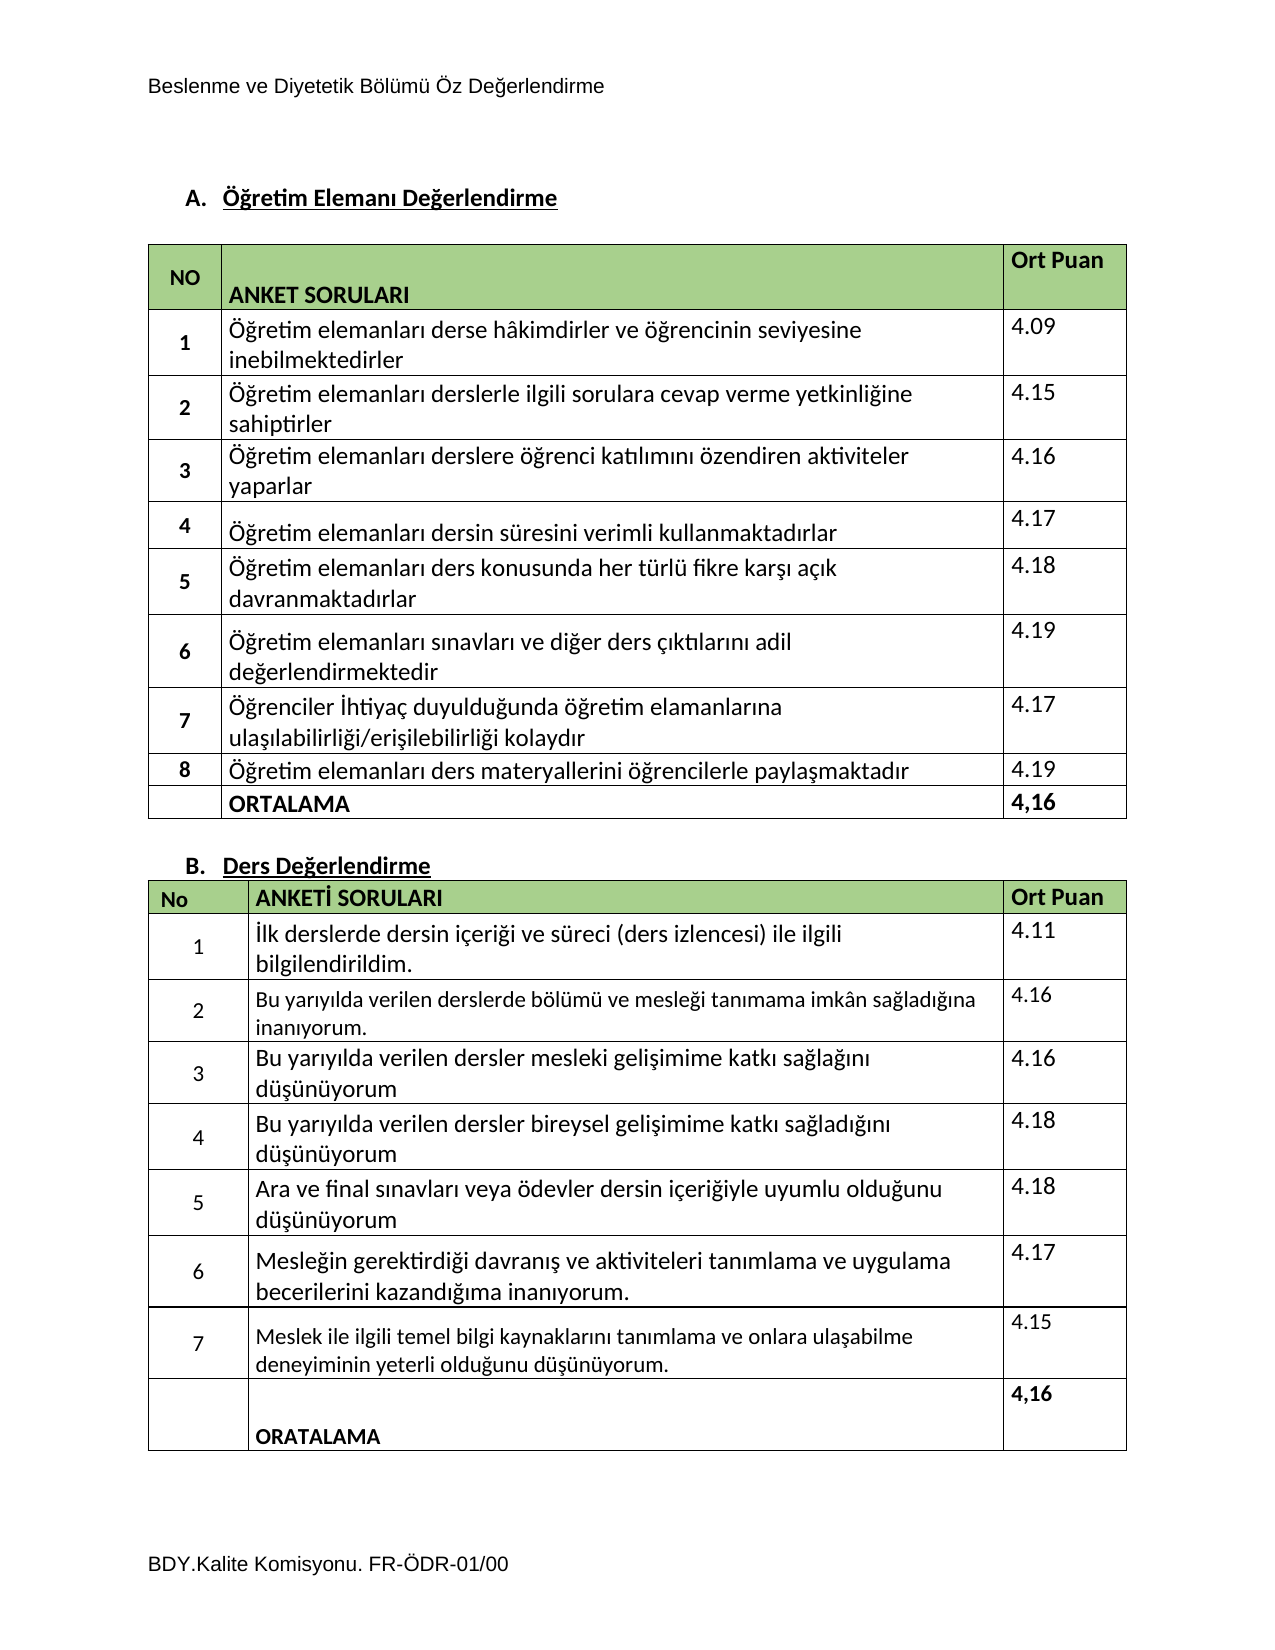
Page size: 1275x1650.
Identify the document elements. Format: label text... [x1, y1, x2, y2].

table_cell 5 [149, 549, 221, 613]
table_cell 4.17 [1004, 502, 1126, 548]
table_cell Öğretim elemanları derslerle ilgili sorulara cevap verme yetkinliğine sahiptirler [222, 376, 1003, 439]
table_cell 4.09 [1004, 310, 1126, 375]
table_header Ort Puan [1004, 881, 1126, 913]
table_cell 2 [149, 980, 248, 1041]
table_cell Öğretim elemanları derse hâkimdirler ve öğrencinin seviyesine inebilmektedirler [222, 310, 1003, 375]
table_cell 4,16 [1004, 1379, 1126, 1450]
table_cell 5 [149, 1170, 248, 1234]
table_cell 4.18 [1004, 1104, 1126, 1169]
table_cell 4.18 [1004, 549, 1126, 613]
table_cell Öğretim elemanları sınavları ve diğer ders çıktılarını adil değerlendirmektedir [222, 615, 1003, 687]
table_cell Mesleğin gerektirdiği davranış ve aktiviteleri tanımlama ve uygulama becerilerini kazandığıma inanıyorum. [249, 1236, 1003, 1306]
table_cell 6 [149, 1236, 248, 1306]
table_cell 8 [149, 754, 221, 785]
table_cell 4,16 [1004, 786, 1126, 818]
table_cell 4.19 [1004, 615, 1126, 687]
table_cell 4 [149, 502, 221, 548]
table_cell 6 [149, 615, 221, 687]
table_cell 4.18 [1004, 1170, 1126, 1234]
table_cell Öğrenciler İhtiyaç duyulduğunda öğretim elamanlarına ulaşılabilirliği/erişilebilirliği kolaydır [222, 688, 1003, 753]
list Öğretim Elemanı Değerlendirme [185, 183, 1127, 213]
table_header ANKETİ SORULARI [249, 881, 1003, 913]
table_header No [149, 881, 248, 913]
table_cell 4 [149, 1104, 248, 1169]
table_cell 4.15 [1004, 1308, 1126, 1378]
table_cell 7 [149, 688, 221, 753]
list Ders Değerlendirme [185, 850, 1127, 880]
table_header Ort Puan [1004, 245, 1126, 309]
table_cell 4.19 [1004, 754, 1126, 785]
table_cell [149, 1379, 248, 1450]
table_cell İlk derslerde dersin içeriği ve süreci (ders izlencesi) ile ilgili bilgilendirildim. [249, 914, 1003, 979]
table_cell Öğretim elemanları ders materyallerini öğrencilerle paylaşmaktadır [222, 754, 1003, 785]
table_cell 7 [149, 1308, 248, 1378]
table_cell 4.15 [1004, 376, 1126, 439]
table_header ANKET SORULARI [222, 245, 1003, 309]
table_cell 4.11 [1004, 914, 1126, 979]
table_cell 3 [149, 1042, 248, 1103]
table_cell Bu yarıyılda verilen dersler mesleki gelişimime katkı sağlağını düşünüyorum [249, 1042, 1003, 1103]
table_cell 1 [149, 914, 248, 979]
table_cell Öğretim elemanları derslere öğrenci katılımını özendiren aktiviteler yaparlar [222, 440, 1003, 501]
table_cell Öğretim elemanları dersin süresini verimli kullanmaktadırlar [222, 502, 1003, 548]
table_cell 4.17 [1004, 688, 1126, 753]
table_cell Bu yarıyılda verilen derslerde bölümü ve mesleği tanımama imkân sağladığına inanıyorum. [249, 980, 1003, 1041]
table_cell 4.16 [1004, 1042, 1126, 1103]
table_cell 4.16 [1004, 980, 1126, 1041]
table_header NO [149, 245, 221, 309]
table_cell Bu yarıyılda verilen dersler bireysel gelişimime katkı sağladığını düşünüyorum [249, 1104, 1003, 1169]
table_cell 2 [149, 376, 221, 439]
table_cell Meslek ile ilgili temel bilgi kaynaklarını tanımlama ve onlara ulaşabilme deneyiminin yeterli olduğunu düşünüyorum. [249, 1308, 1003, 1378]
table_cell Ara ve final sınavları veya ödevler dersin içeriğiyle uyumlu olduğunu düşünüyorum [249, 1170, 1003, 1234]
table_cell ORTALAMA [222, 786, 1003, 818]
table_cell Öğretim elemanları ders konusunda her türlü fikre karşı açık davranmaktadırlar [222, 549, 1003, 613]
table_cell [149, 786, 221, 818]
table_cell ORATALAMA [249, 1379, 1003, 1450]
table_cell 4.17 [1004, 1236, 1126, 1306]
table_cell 4.16 [1004, 440, 1126, 501]
table_cell 1 [149, 310, 221, 375]
table_cell 3 [149, 440, 221, 501]
